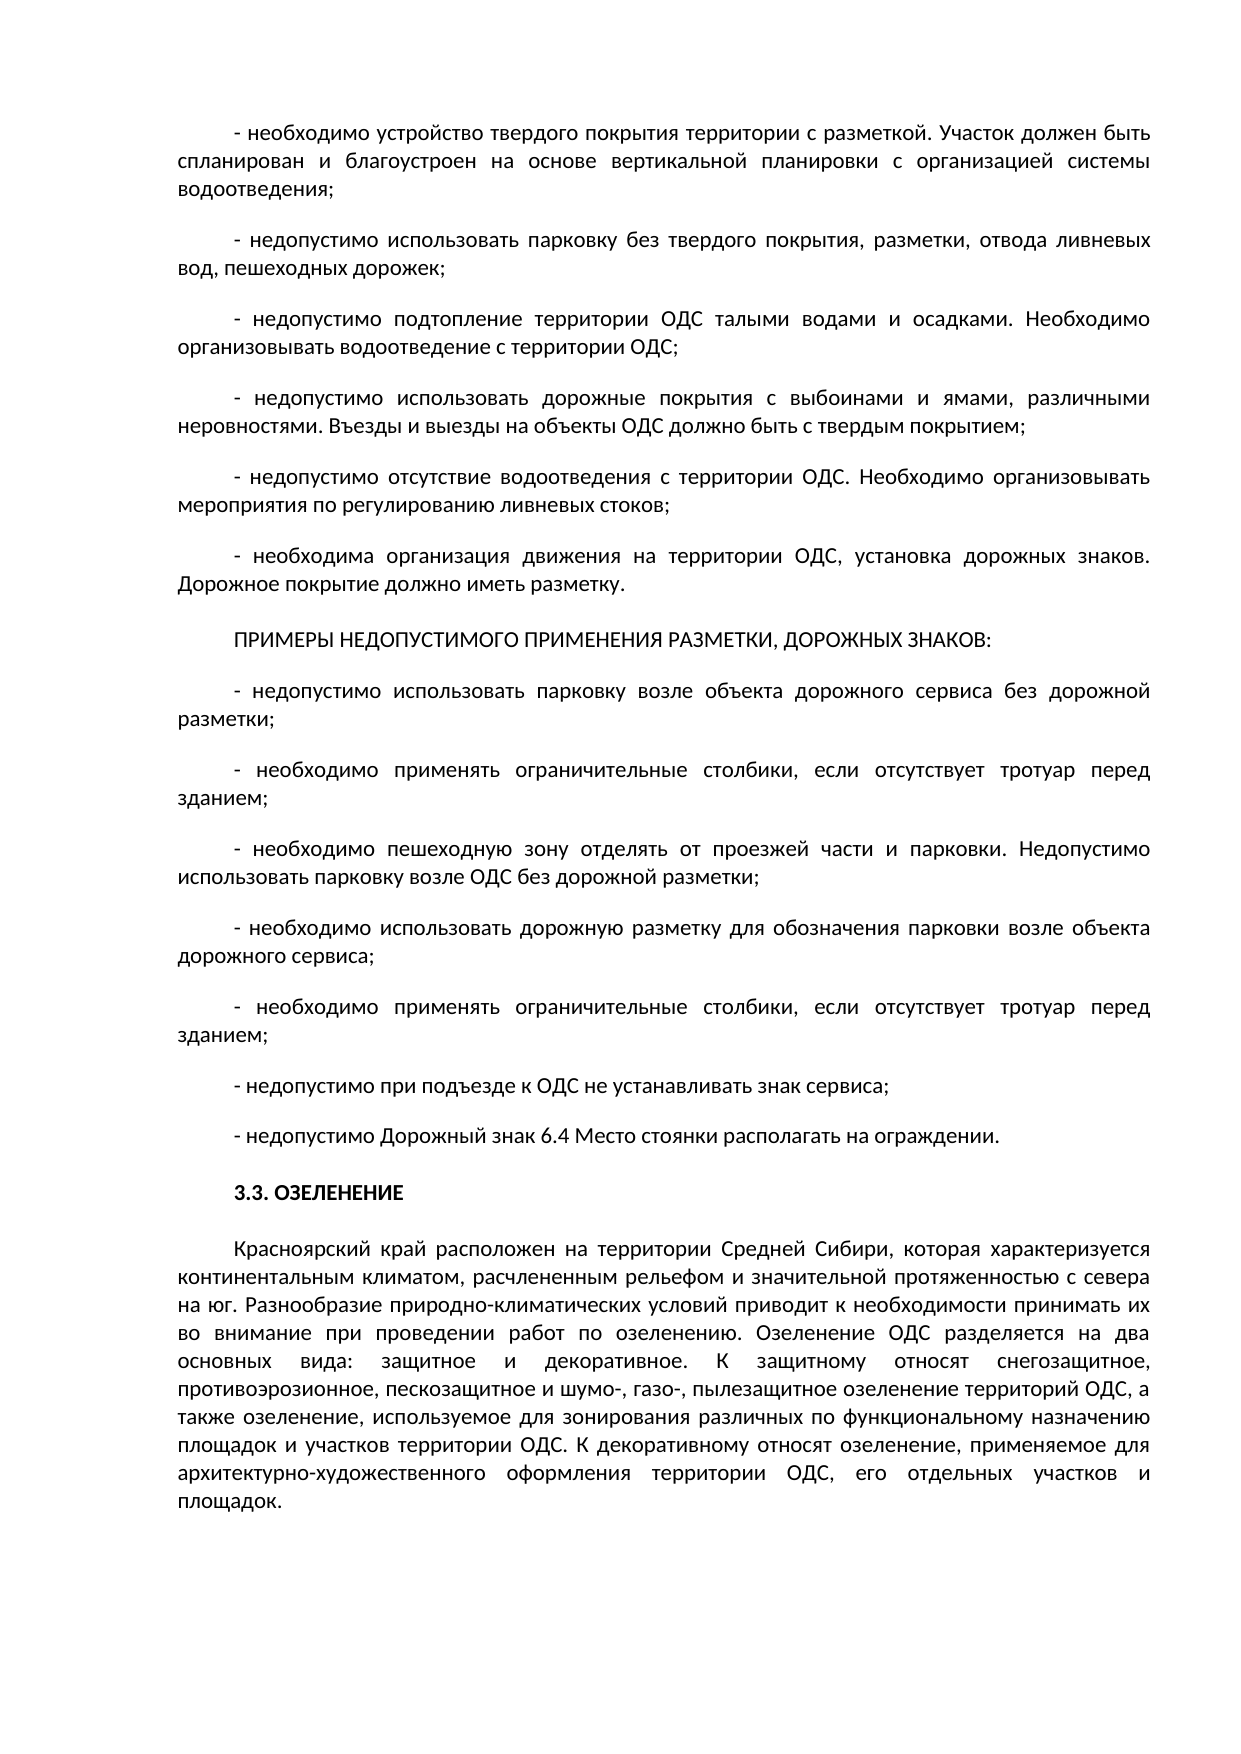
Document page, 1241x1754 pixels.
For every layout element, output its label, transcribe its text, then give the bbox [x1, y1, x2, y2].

text - необходимо применять ограничительные столбики, если отсутствует тротуар перед зданием; [177, 992, 1152, 1048]
text - необходимо устройство твердого покрытия территории с разметкой. Участок должен быть спланирован и благоустроен на основе вертикальной планировки с организацией системы водоотведения; [177, 118, 1152, 202]
text - необходима организация движения на территории ОДС, установка дорожных знаков. Дорожное покрытие должно иметь разметку. [177, 541, 1152, 597]
text - необходимо пешеходную зону отделять от проезжей части и парковки. Недопустимо использовать парковку возле ОДС без дорожной разметки; [177, 834, 1152, 890]
text - недопустимо использовать парковку возле объекта дорожного сервиса без дорожной разметки; [177, 676, 1152, 732]
text - недопустимо отсутствие водоотведения с территории ОДС. Необходимо организовывать мероприятия по регулированию ливневых стоков; [177, 462, 1152, 518]
text - недопустимо при подъезде к ОДС не устанавливать знак сервиса; [177, 1071, 1152, 1099]
text - необходимо применять ограничительные столбики, если отсутствует тротуар перед зданием; [177, 755, 1152, 811]
title 3.3. ОЗЕЛЕНЕНИЕ [177, 1178, 1152, 1206]
text - необходимо использовать дорожную разметку для обозначения парковки возле объекта дорожного сервиса; [177, 913, 1152, 969]
text - недопустимо подтопление территории ОДС талыми водами и осадками. Необходимо организовывать водоотведение с территории ОДС; [177, 304, 1152, 360]
text ПРИМЕРЫ НЕДОПУСТИМОГО ПРИМЕНЕНИЯ РАЗМЕТКИ, ДОРОЖНЫХ ЗНАКОВ: [177, 625, 1152, 653]
text Красноярский край расположен на территории Средней Сибири, которая характеризуется континентальным климатом, расчлененным рельефом и значительной протяженностью с севера на юг. Разнообразие природно-климатических условий приводит к необходимости принимать их во внимание при проведении работ по озеленению. Озеленение ОДС разделяется на два основных вида: защитное и декоративное. К защитному относят снегозащитное, противоэрозионное, пескозащитное и шумо-, газо-, пылезащитное озеленение территорий ОДС, а также озеленение, используемое для зонирования различных по функциональному назначению площадок и участков территории ОДС. К декоративному относят озеленение, применяемое для архитектурно-художественного оформления территории ОДС, его отдельных участков и площадок. [177, 1234, 1152, 1514]
text - недопустимо использовать парковку без твердого покрытия, разметки, отвода ливневых вод, пешеходных дорожек; [177, 225, 1152, 281]
text - недопустимо Дорожный знак 6.4 Место стоянки располагать на ограждении. [177, 1122, 1152, 1150]
text - недопустимо использовать дорожные покрытия с выбоинами и ямами, различными неровностями. Въезды и выезды на объекты ОДС должно быть с твердым покрытием; [177, 383, 1152, 439]
